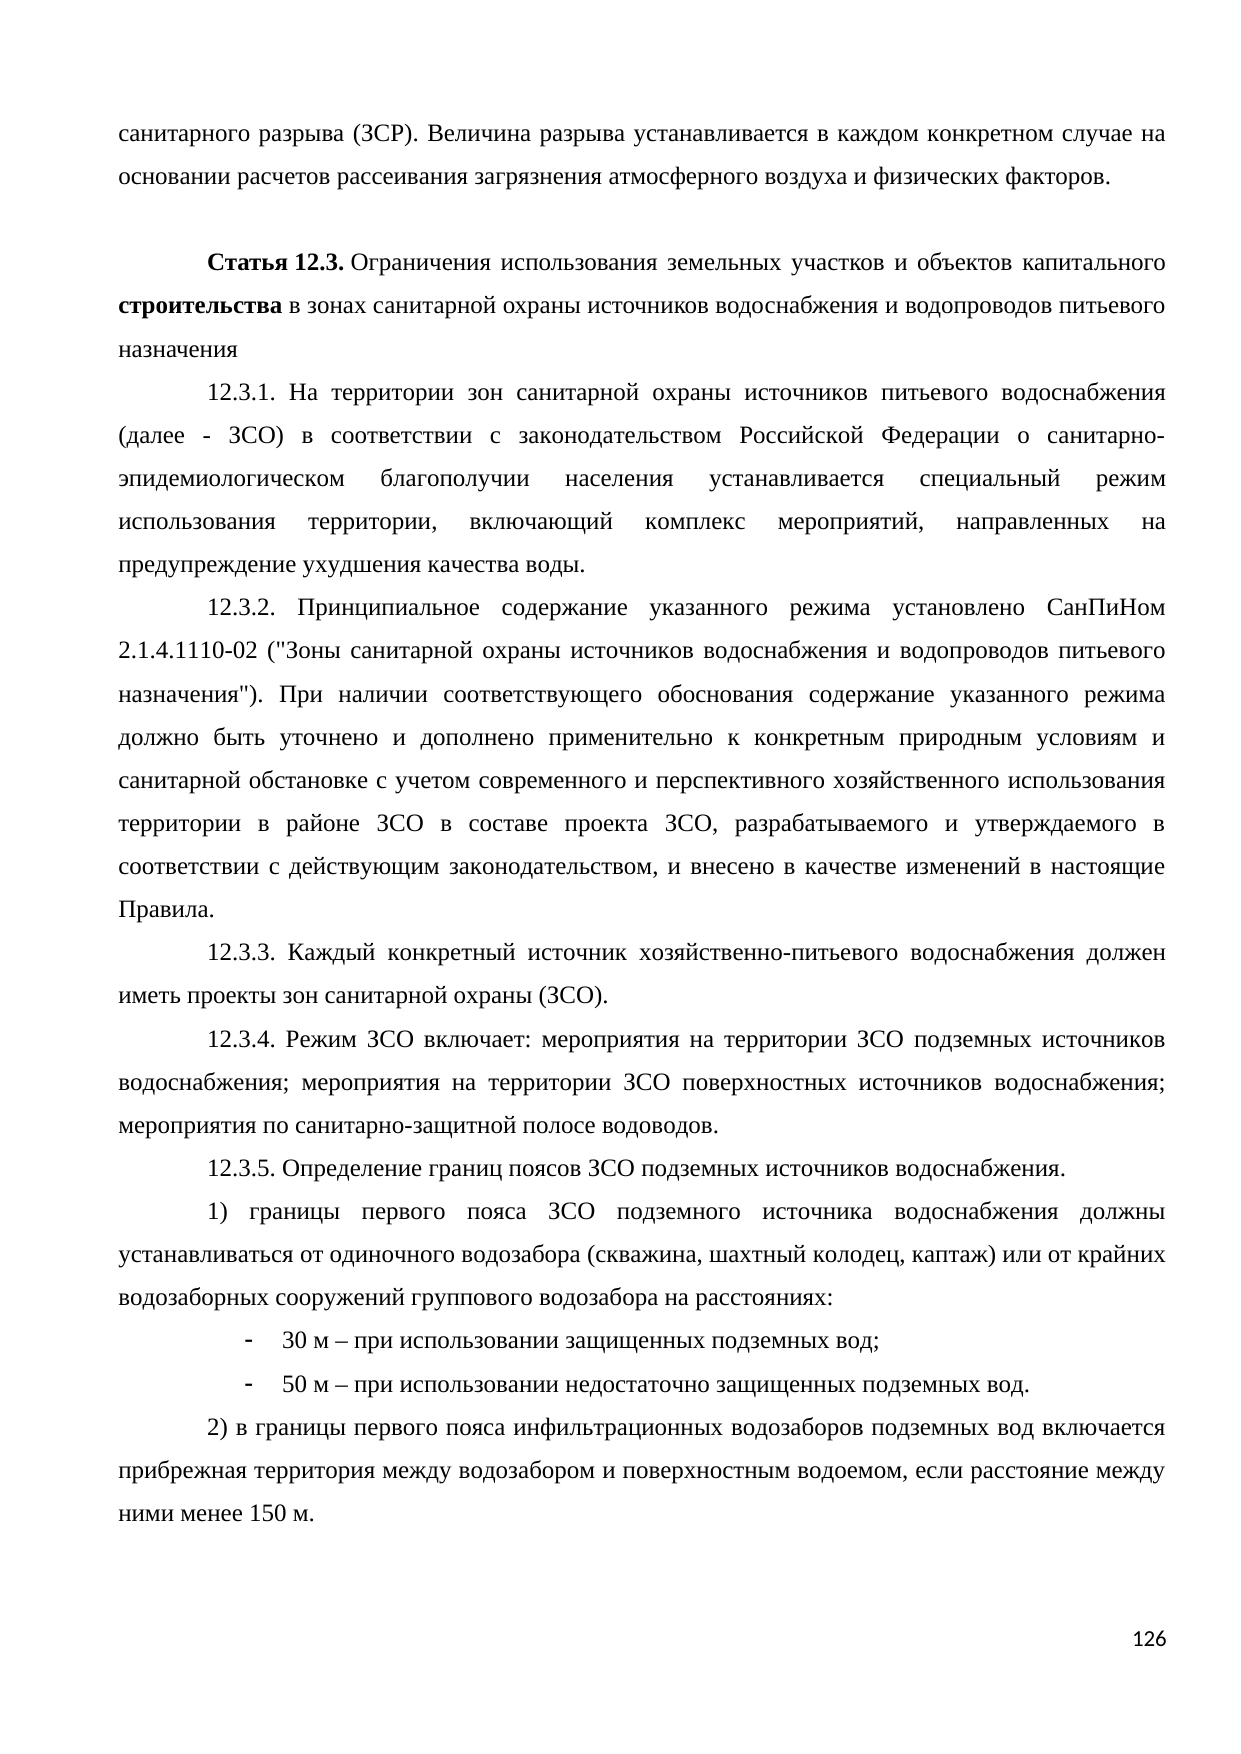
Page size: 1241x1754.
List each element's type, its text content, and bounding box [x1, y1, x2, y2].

text 12.3.3. Каждый конкретный источник хозяйственно-питьевого водоснабжения должен иметь проекты зон санитарной охраны (ЗСО). [118, 937, 1167, 1009]
list – при использовании защищенных подземных вод; [244, 1326, 1167, 1354]
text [118, 118, 1167, 190]
text 12.3.5. Определение границ поясов ЗСО подземных источников водоснабжения. [118, 1153, 1167, 1182]
list – при использовании недостаточно защищенных подземных вод. [244, 1369, 1167, 1397]
text 12.3.4. Режим ЗСО включает: мероприятия на территории ЗСО подземных источников водоснабжения; мероприятия на территории ЗСО поверхностных источников водоснабжения; мероприятия по санитарно-защитной полосе водоводов. [118, 1024, 1167, 1139]
text 12.3.1. На территории зон санитарной охраны источников питьевого водоснабжения (далее - ЗСО) в соответствии с законодательством Российской Федерации о санитарно-эпидемиологическом благополучии населения устанавливается специальный режим использования территории, включающий комплекс мероприятий, направленных на предупреждение ухудшения качества воды. [118, 377, 1167, 578]
text 1) границы первого пояса ЗСО подземного источника водоснабжения должны устанавливаться от одиночного водозабора (скважина, шахтный колодец, каптаж) или от крайних водозаборных сооружений группового водозабора на расстояниях: [118, 1196, 1167, 1311]
text 12.3.2. Принципиальное содержание указанного режима установлено СанПиНом 2.1.4.1110-02 ("Зоны санитарной охраны источников водоснабжения и водопроводов питьевого назначения"). При наличии соответствующего обоснования содержание указанного режима должно быть уточнено и дополнено применительно к конкретным природным условиям и санитарной обстановке с учетом современного и перспективного хозяйственного использования территории в районе ЗСО в составе проекта ЗСО, разрабатываемого и утверждаемого в соответствии с действующим законодательством, и внесено в качестве изменений в настоящие Правила. [118, 592, 1167, 923]
text 2) в границы первого пояса инфильтрационных водозаборов подземных вод включается прибрежная территория между водозабором и поверхностным водоемом, если расстояние между ними менее 150 м. [118, 1412, 1167, 1527]
list Ограничения использования земельных участков и объектов капитального строительства в зонах санитарной охраны источников водоснабжения и водопроводов питьевого назначения [118, 247, 1167, 362]
